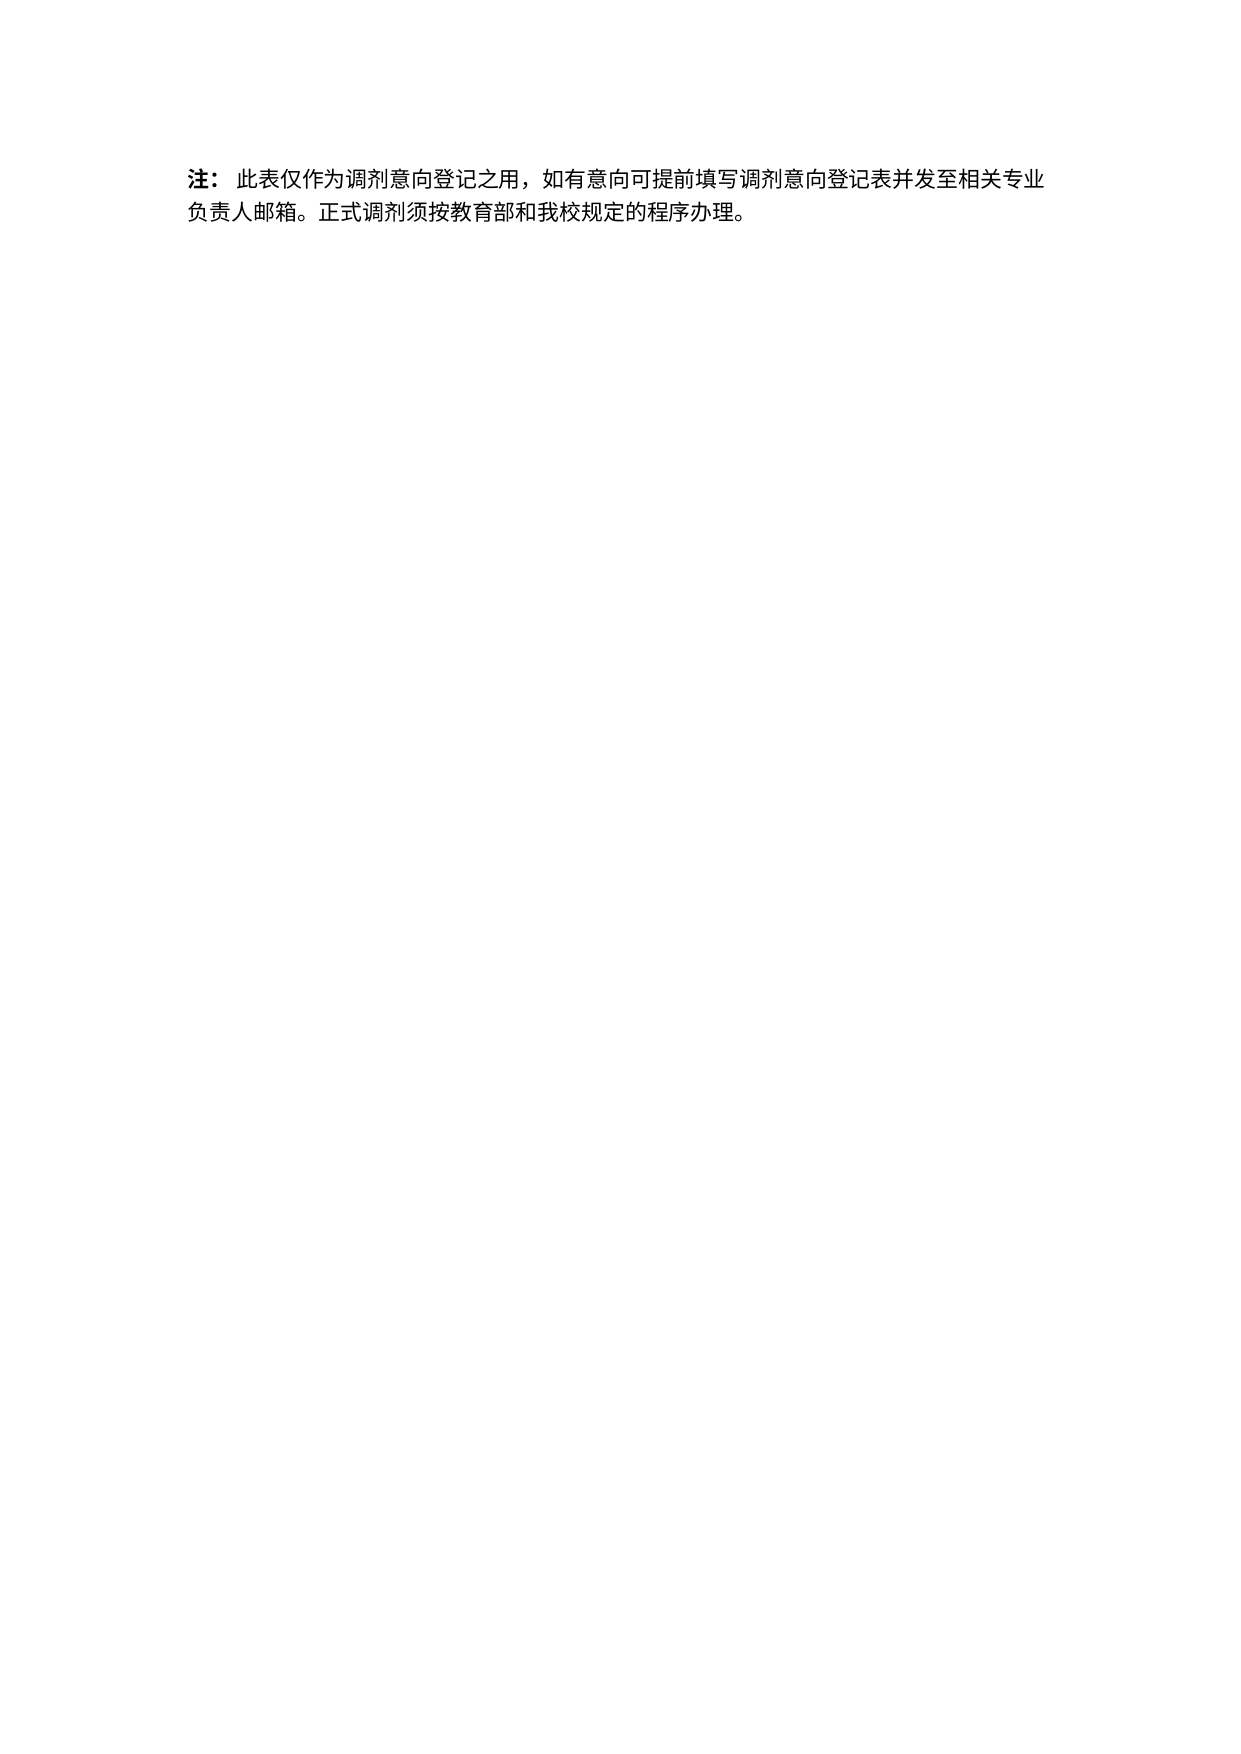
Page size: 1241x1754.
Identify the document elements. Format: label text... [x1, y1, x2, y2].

text 注： 此表仅作为调剂意向登记之用，如有意向可提前填写调剂意向登记表并发至相关专业负责人邮箱。正式调剂须按教育部和我校规定的程序办理。 [187, 162, 1053, 227]
